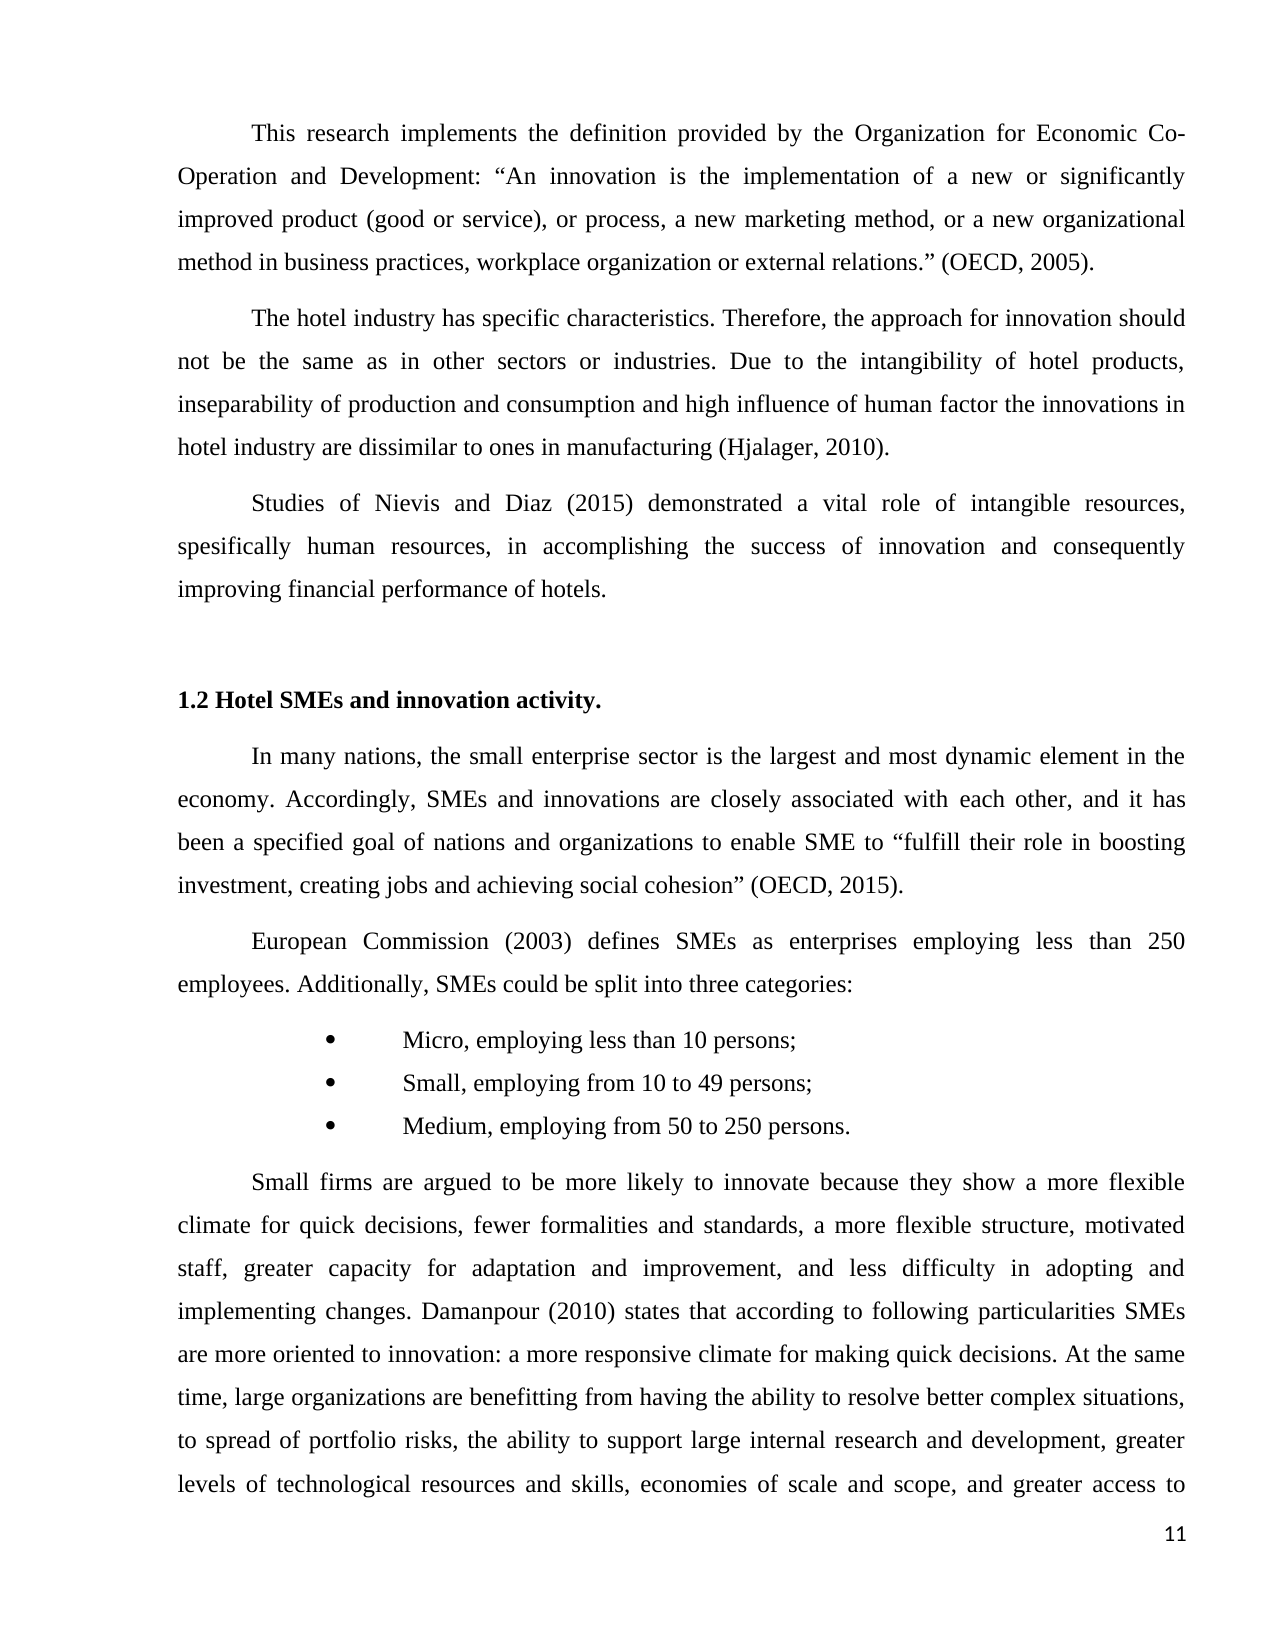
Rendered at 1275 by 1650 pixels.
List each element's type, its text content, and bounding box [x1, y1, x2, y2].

text European Commission (2003) defines SMEs as enterprises employing less than 250 employees. Additionally, SMEs could be split into three categories: [177, 926, 1186, 998]
text In many nations, the small enterprise sector is the largest and most dynamic element in the economy. Accordingly, SMEs and innovations are closely associated with each other, and it has been a specified goal of nations and organizations to enable SME to “fulfill their role in boosting investment, creating jobs and achieving social cohesion” (OECD, 2015). [177, 741, 1186, 899]
list Medium, employing from 50 to 250 persons. [252, 1111, 1186, 1140]
text This research implements the definition provided by the Organization for Economic Co-Operation and Development: “An innovation is the implementation of a new or significantly improved product (good or service), or process, a new marketing method, or a new organizational method in business practices, workplace organization or external relations.” (OECD, 2005). [177, 118, 1186, 276]
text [177, 1167, 1186, 1497]
text Studies of Nievis and Diaz (2015) demonstrated a vital role of intangible resources, spesifically human resources, in accomplishing the success of innovation and consequently improving financial performance of hotels. [177, 488, 1186, 603]
list Micro, employing less than 10 persons; [252, 1025, 1186, 1054]
text 1.2 Hotel SMEs and innovation activity. [177, 686, 1186, 714]
list Small, employing from 10 to 49 persons; [252, 1068, 1186, 1097]
text The hotel industry has specific characteristics. Therefore, the approach for innovation should not be the same as in other sectors or industries. Due to the intangibility of hotel products, inseparability of production and consumption and high influence of human factor the innovations in hotel industry are dissimilar to ones in manufacturing (Hjalager, 2010). [177, 303, 1186, 461]
